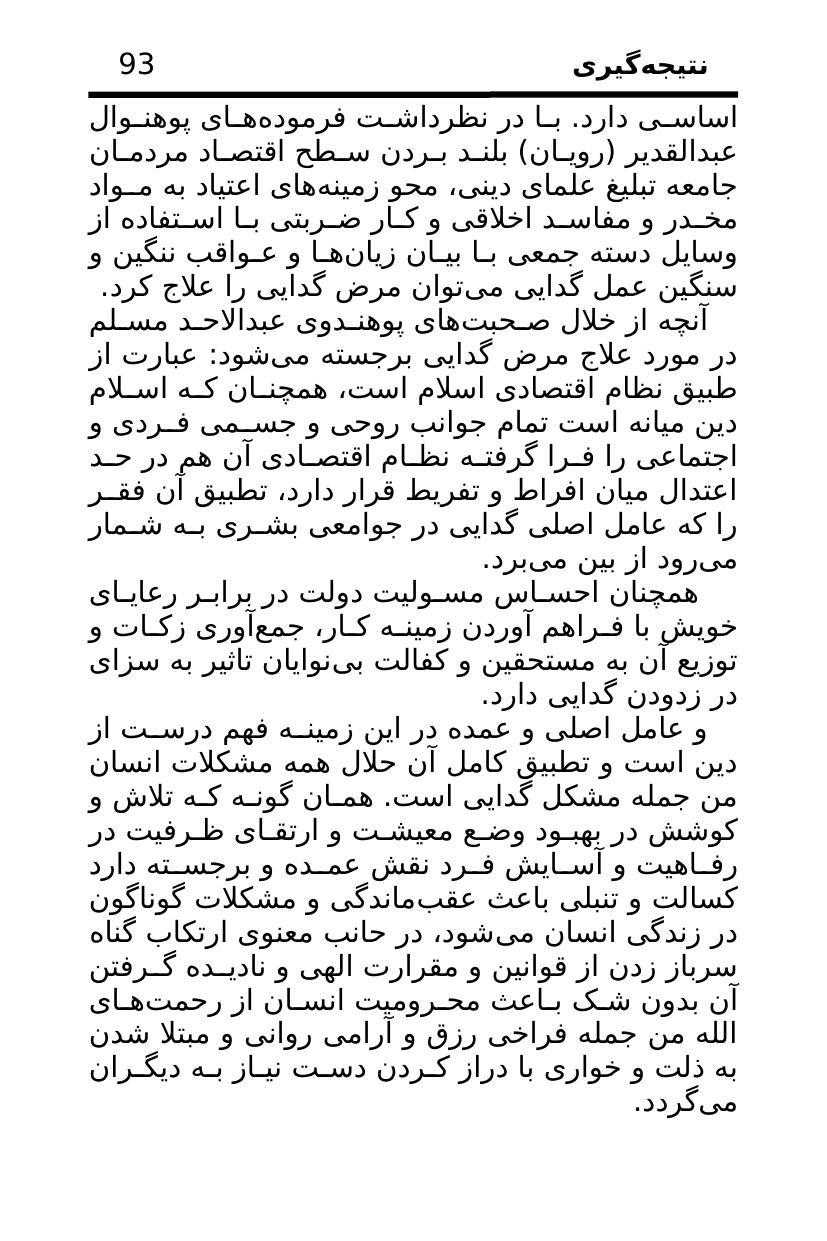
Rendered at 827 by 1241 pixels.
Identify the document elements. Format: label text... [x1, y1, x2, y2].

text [89, 100, 738, 304]
text همچنان احساس مسولیت دولت در برابر رعایای خویش با فراهم آوردن زمینه کار، جمع‌آوری زکات و توزیع آن به مستحقین و کفالت بی‌نوایان تاثیر به سزای در زدودن گدایی دارد. [89, 575, 738, 711]
text و عامل اصلی و عمده در این زمینه فهم درست از دین است و تطبیق کامل آن حلال همه مشکلات انسان من جمله مشکل گدایی است. همان گونه که تلاش و کوشش در بهبود وضع معیشت و ارتقای ظرفیت در رفاهیت و آسایش فرد نقش عمده و برجسته دارد کسالت و تنبلی باعث عقب‌ماندگی و مشکلات گوناگون در زندگی انسان می‌شود، در حانب معنوی ارتکاب گناه سرباز زدن از قوانین و مقرارت الهی و نادیده گرفتن آن بدون شک باعث محرومیت انسان از رحمت‌های الله من جمله فراخی رزق و آرامی روانی و مبتلا شدن به ذلت و خواری با دراز کردن دست نیاز به دیگران می‌گردد. [89, 711, 738, 1119]
text آنچه از خلال صحبت‌های پوهندوی عبدالاحد مسلم در مورد علاج مرض گدایی برجسته می‌شود: ‌عبارت از طبیق نظام اقتصادی اسلام است، همچنان که اسلام دین میانه است تمام جوانب روحی و جسمی فردی و اجتماعی را فرا گرفته نظام اقتصادی آن هم در حد اعتدال میان افراط و تفریط قرار دارد، تطبیق آن فقر را که عامل اصلی گدایی در جوامعی بشری به شمار می‌رود از‌ بین می‌برد. [89, 304, 738, 575]
